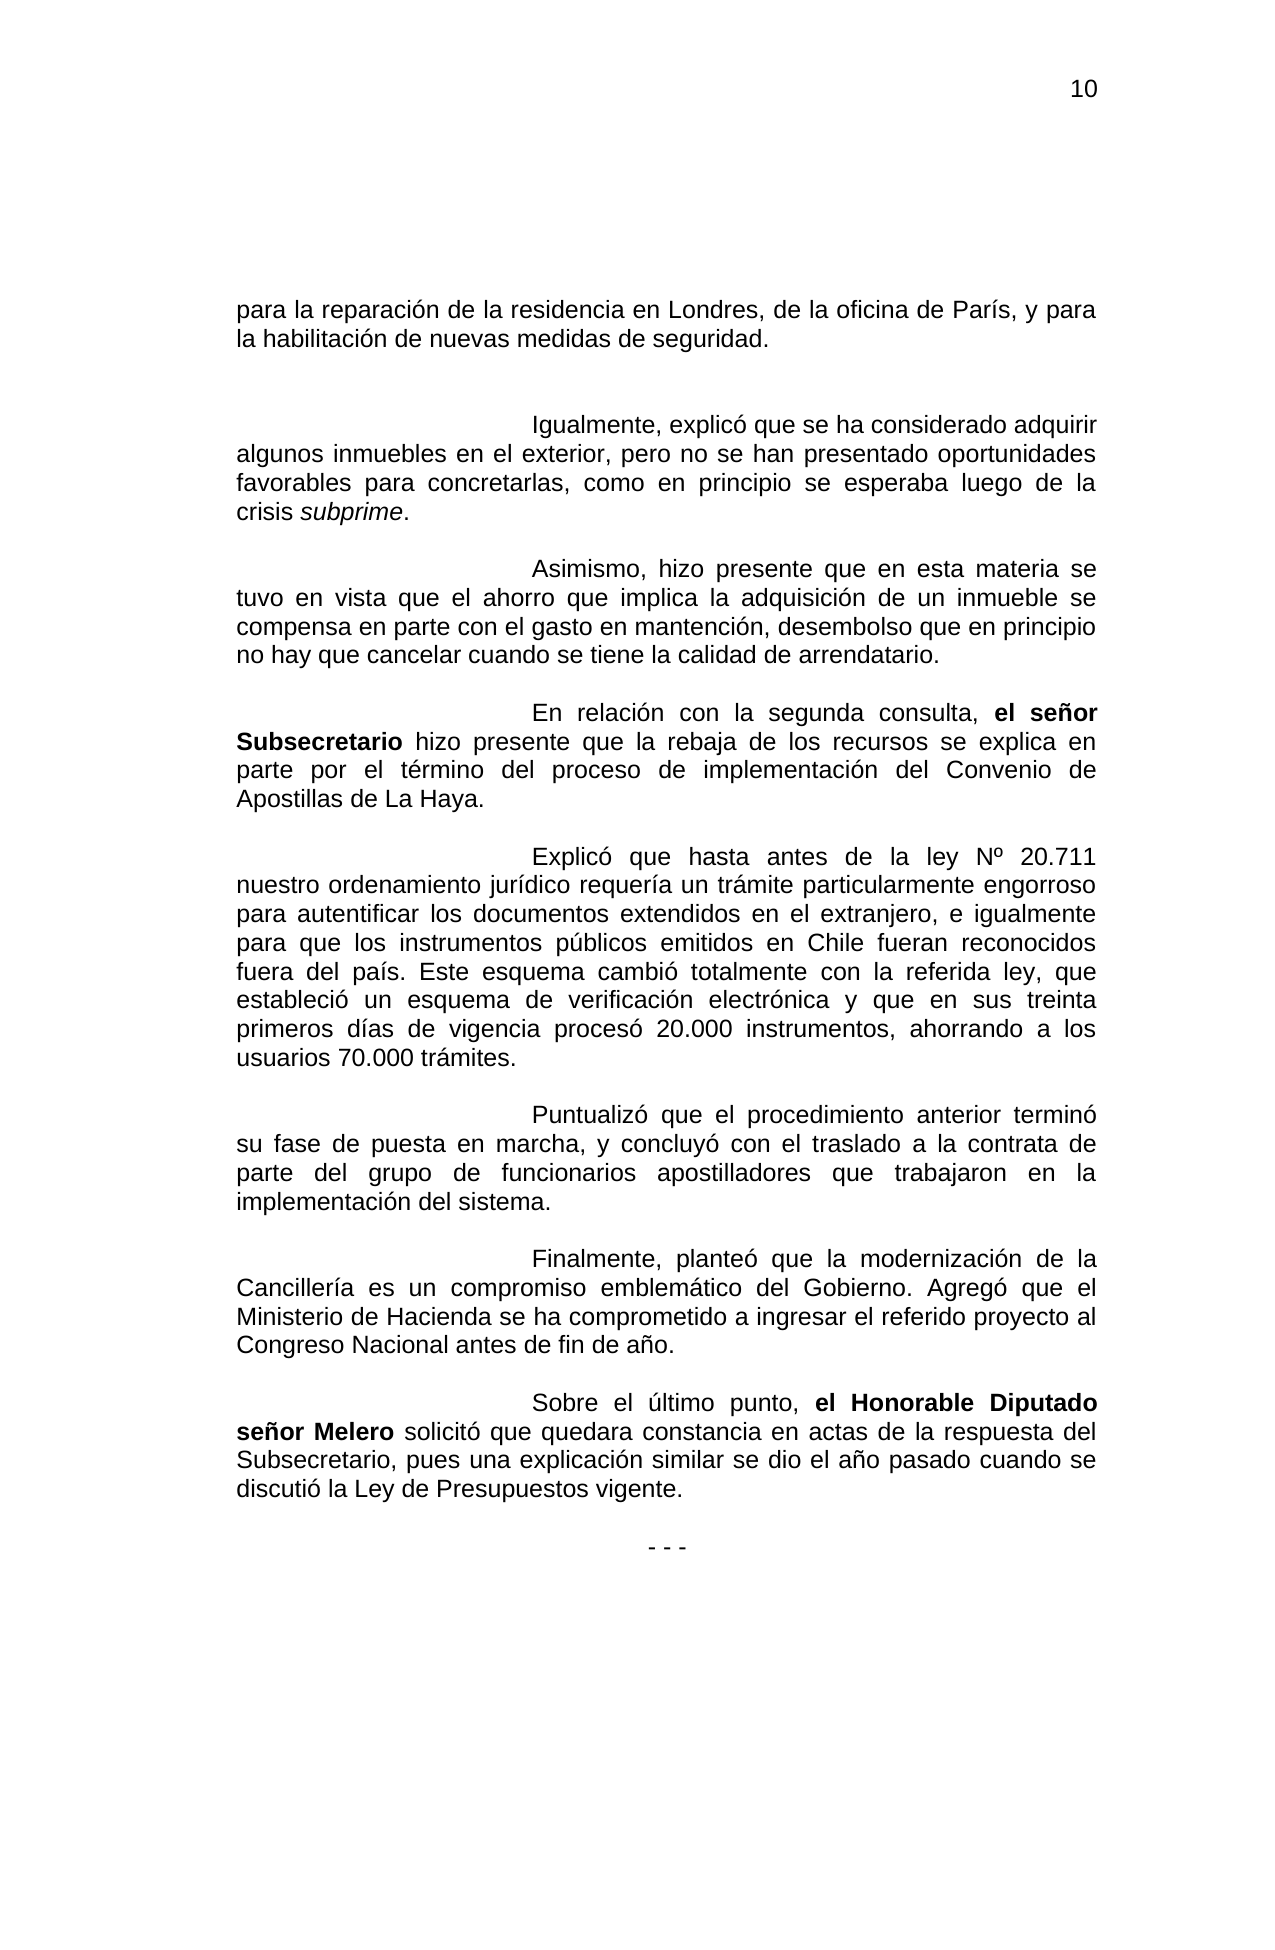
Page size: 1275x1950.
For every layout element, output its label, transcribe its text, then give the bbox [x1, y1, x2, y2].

text Explicó que hasta antes de la ley Nº 20.711 nuestro ordenamiento jurídico requería un trámite particularmente engorroso para autentificar los documentos extendidos en el extranjero, e igualmente para que los instrumentos públicos emitidos en Chile fueran reconocidos fuera del país. Este esquema cambió totalmente con la referida ley, que estableció un esquema de verificación electrónica y que en sus treinta primeros días de vigencia procesó 20.000 instrumentos, ahorrando a los usuarios 70.000 trámites. [236, 842, 1098, 1072]
text Igualmente, explicó que se ha considerado adquirir algunos inmuebles en el exterior, pero no se han presentado oportunidades favorables para concretarlas, como en principio se esperaba luego de la crisis subprime. [236, 410, 1098, 525]
text Asimismo, hizo presente que en esta materia se tuvo en vista que el ahorro que implica la adquisición de un inmueble se compensa en parte con el gasto en mantención, desembolso que en principio no hay que cancelar cuando se tiene la calidad de arrendatario. [236, 554, 1098, 669]
text Puntualizó que el procedimiento anterior terminó su fase de puesta en marcha, y concluyó con el traslado a la contrata de parte del grupo de funcionarios apostilladores que trabajaron en la implementación del sistema. [236, 1100, 1098, 1215]
text - - - [236, 1532, 1098, 1560]
text Finalmente, planteó que la modernización de la Cancillería es un compromiso emblemático del Gobierno. Agregó que el Ministerio de Hacienda se ha comprometido a ingresar el referido proyecto al Congreso Nacional antes de fin de año. [236, 1244, 1098, 1359]
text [236, 295, 1098, 353]
text Sobre el último punto, el Honorable Diputado señor Melero solicitó que quedara constancia en actas de la respuesta del Subsecretario, pues una explicación similar se dio el año pasado cuando se discutió la Ley de Presupuestos vigente. [236, 1388, 1098, 1503]
text En relación con la segunda consulta, el señor Subsecretario hizo presente que la rebaja de los recursos se explica en parte por el término del proceso de implementación del Convenio de Apostillas de La Haya. [236, 698, 1098, 813]
